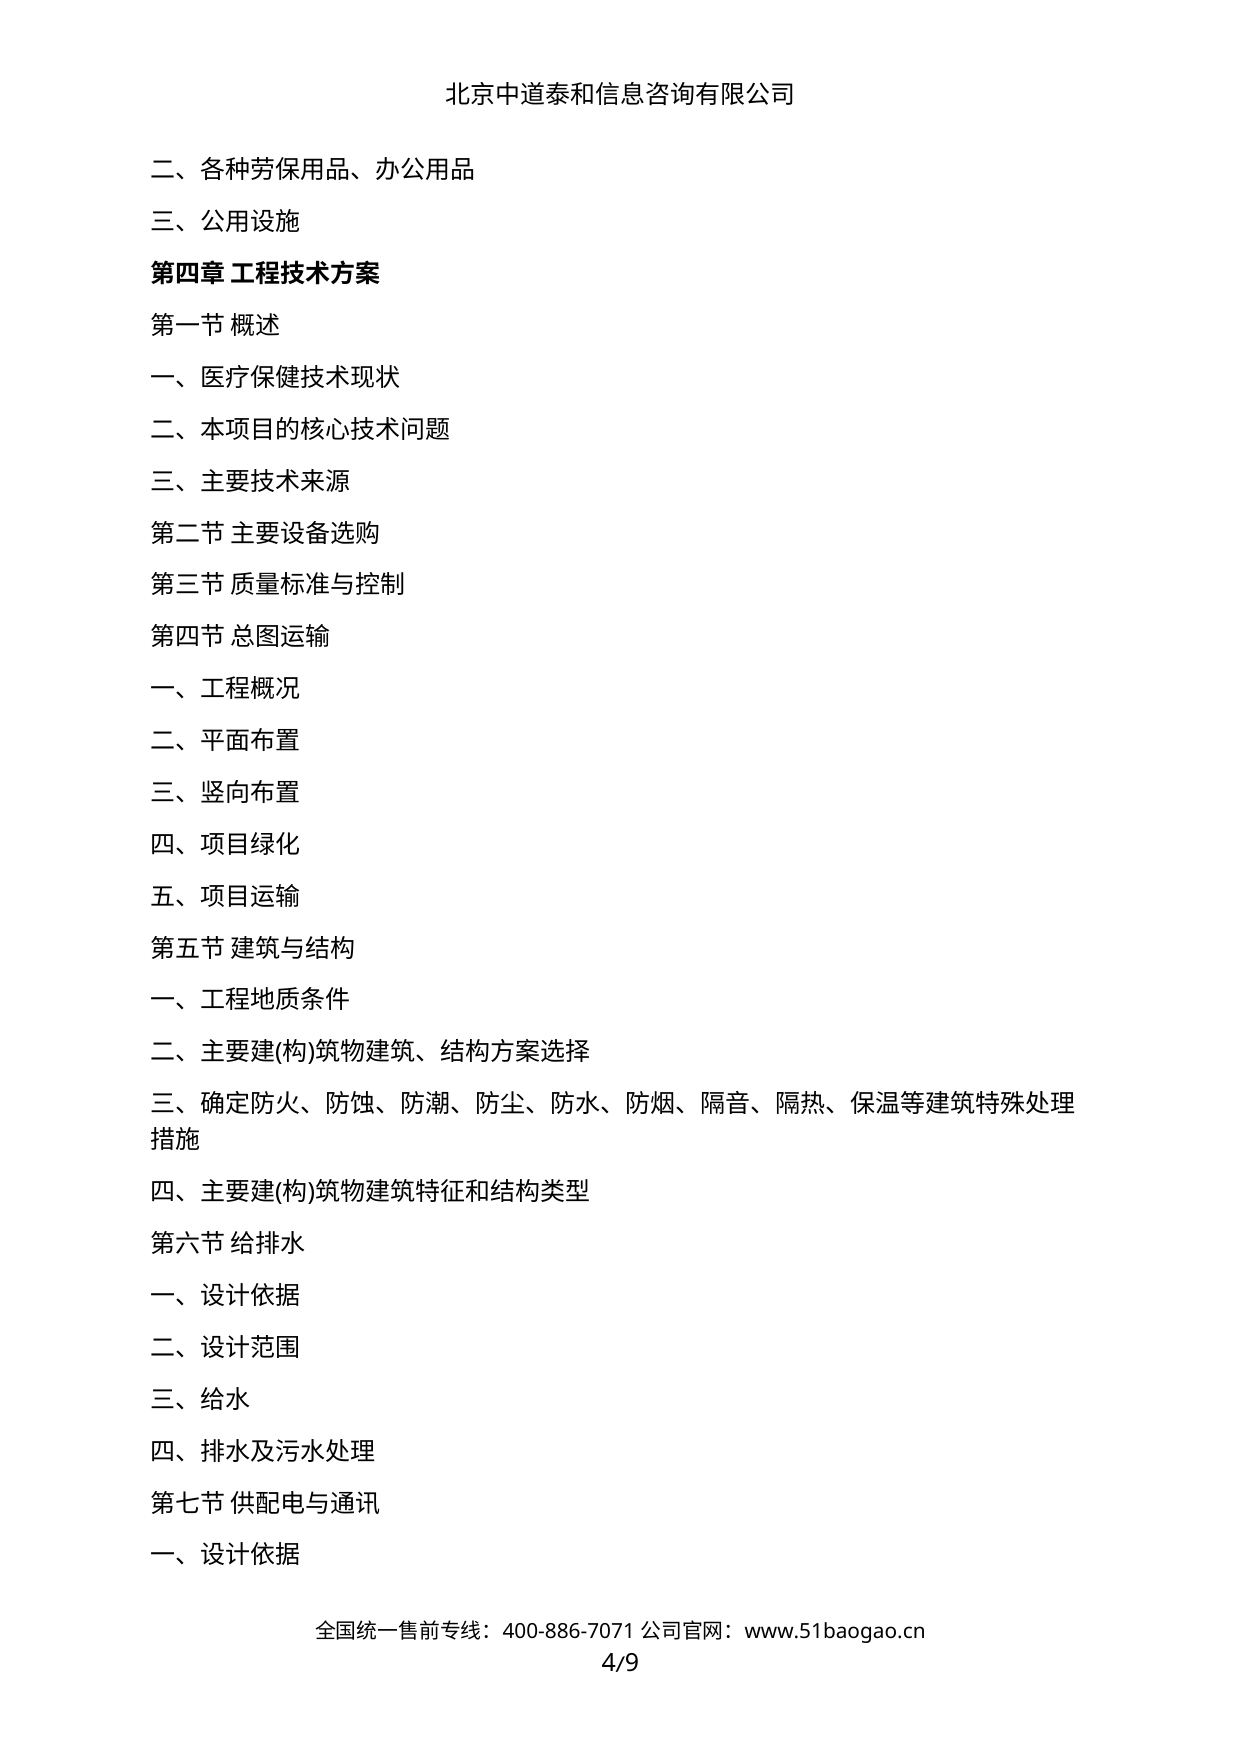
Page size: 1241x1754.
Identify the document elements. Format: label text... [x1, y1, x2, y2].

text 二、本项目的核心技术问题 [150, 409, 1090, 446]
text 三、主要技术来源 [150, 461, 1090, 497]
text 第二节 主要设备选购 [150, 513, 1090, 549]
text 第四章 工程技术方案 [150, 254, 1090, 290]
text 五、项目运输 [150, 876, 1090, 912]
text 四、排水及污水处理 [150, 1431, 1090, 1467]
text 三、确定防火、防蚀、防潮、防尘、防水、防烟、隔音、隔热、保温等建筑特殊处理措施 [150, 1084, 1090, 1156]
text 一、设计依据 [150, 1535, 1090, 1571]
text 二、各种劳保用品、办公用品 [150, 150, 1090, 186]
text 三、公用设施 [150, 202, 1090, 238]
text 一、工程概况 [150, 669, 1090, 705]
text 第七节 供配电与通讯 [150, 1483, 1090, 1519]
text 第四节 总图运输 [150, 617, 1090, 653]
text 第五节 建筑与结构 [150, 928, 1090, 964]
text 二、平面布置 [150, 721, 1090, 757]
text 三、竖向布置 [150, 772, 1090, 809]
text 第三节 质量标准与控制 [150, 565, 1090, 601]
text 三、给水 [150, 1379, 1090, 1416]
text 四、主要建(构)筑物建筑特征和结构类型 [150, 1172, 1090, 1208]
text 二、设计范围 [150, 1327, 1090, 1364]
text 第六节 给排水 [150, 1224, 1090, 1260]
text 一、设计依据 [150, 1276, 1090, 1312]
text 第一节 概述 [150, 306, 1090, 342]
text 一、工程地质条件 [150, 980, 1090, 1016]
text 一、医疗保健技术现状 [150, 357, 1090, 394]
text 四、项目绿化 [150, 824, 1090, 861]
text 二、主要建(构)筑物建筑、结构方案选择 [150, 1032, 1090, 1068]
